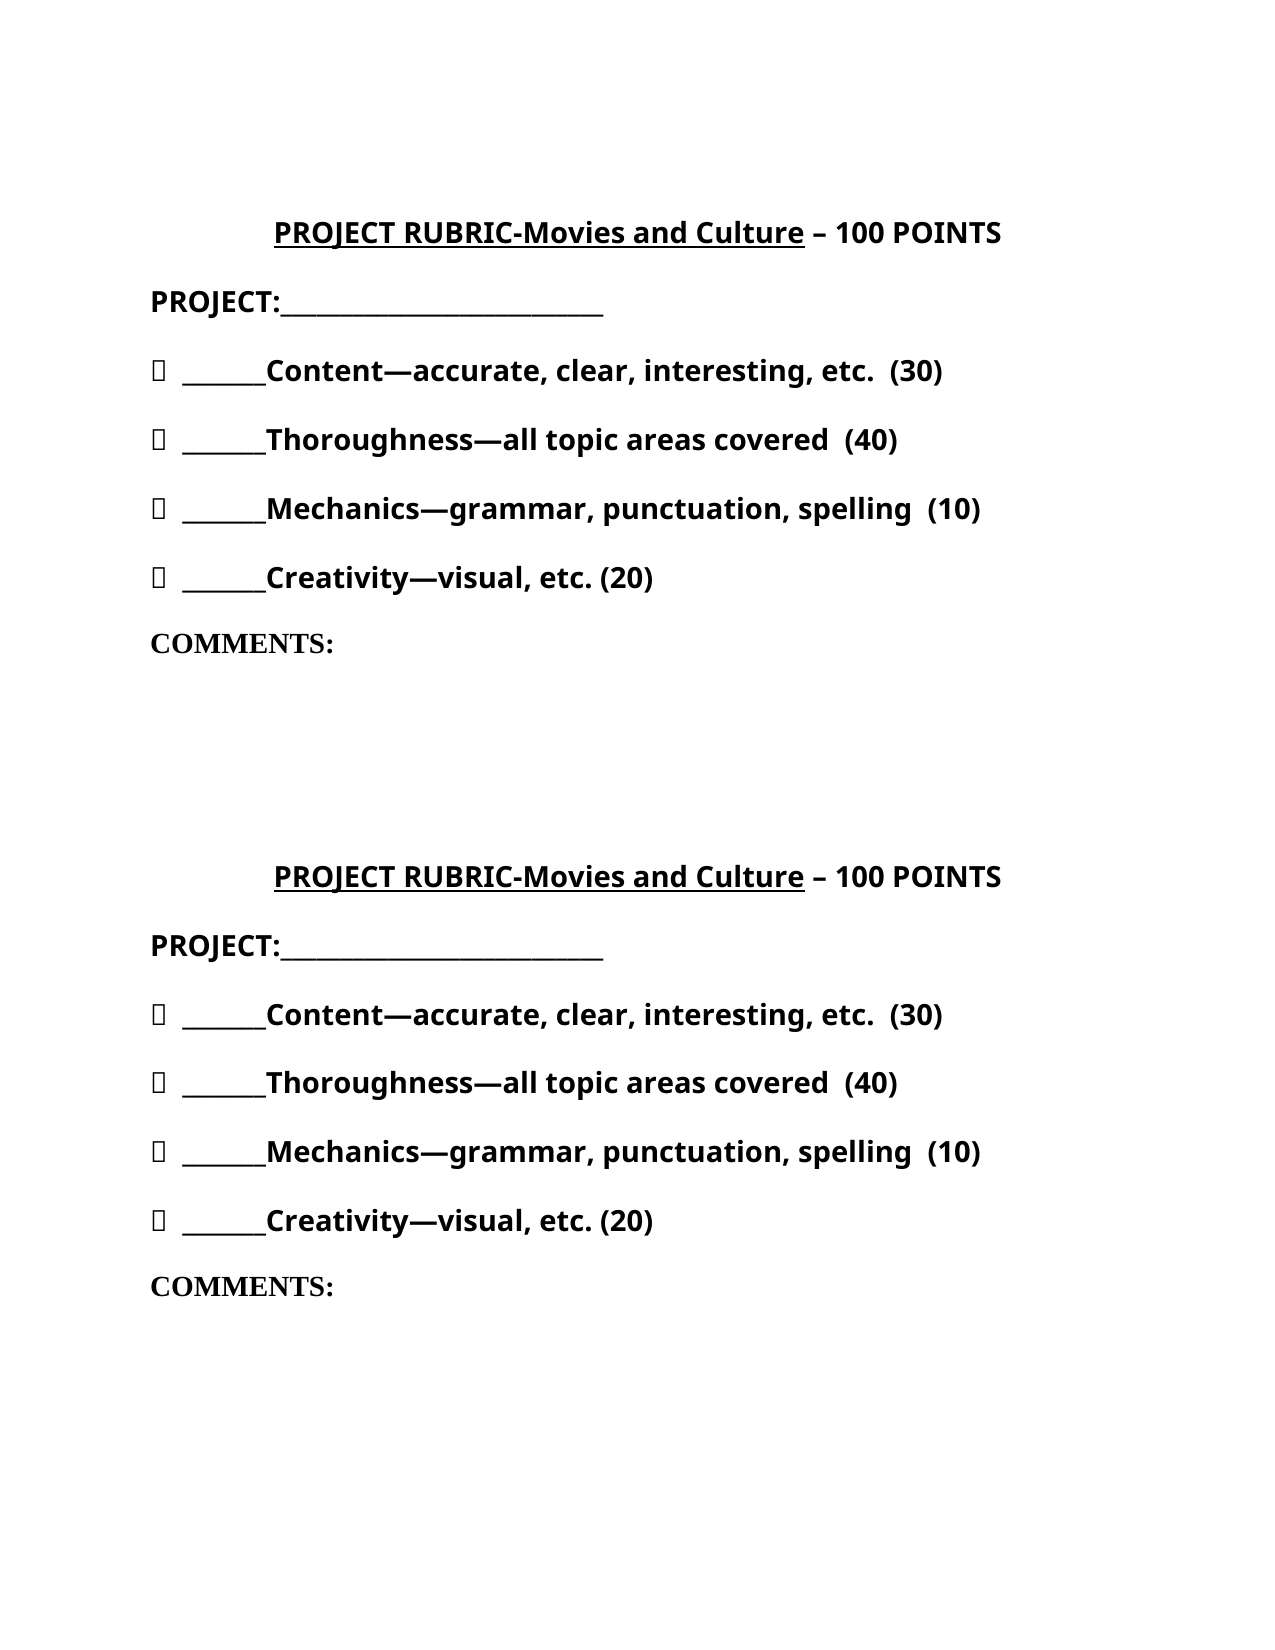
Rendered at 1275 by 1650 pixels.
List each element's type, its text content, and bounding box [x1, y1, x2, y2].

text COMMENTS: [150, 626, 1125, 659]
text  _______Content—accurate, clear, interesting, etc. (30) [150, 350, 1125, 390]
text  _______Thoroughness—all topic areas covered (40) [150, 419, 1125, 459]
text  _______Creativity—visual, etc. (20) [150, 557, 1125, 597]
text  _______Thoroughness—all topic areas covered (40) [150, 1063, 1125, 1102]
text PROJECT RUBRIC-Movies and Culture – 100 POINTS [150, 856, 1125, 896]
text COMMENTS: [150, 1269, 1125, 1303]
text  _______Mechanics—grammar, punctuation, spelling (10) [150, 1132, 1125, 1171]
text PROJECT RUBRIC-Movies and Culture – 100 POINTS [150, 213, 1125, 252]
text  _______Content—accurate, clear, interesting, etc. (30) [150, 994, 1125, 1034]
text  _______Mechanics—grammar, punctuation, spelling (10) [150, 488, 1125, 528]
text  _______Creativity—visual, etc. (20) [150, 1201, 1125, 1240]
text PROJECT:___________________________ [150, 282, 1125, 321]
text PROJECT:___________________________ [150, 925, 1125, 965]
